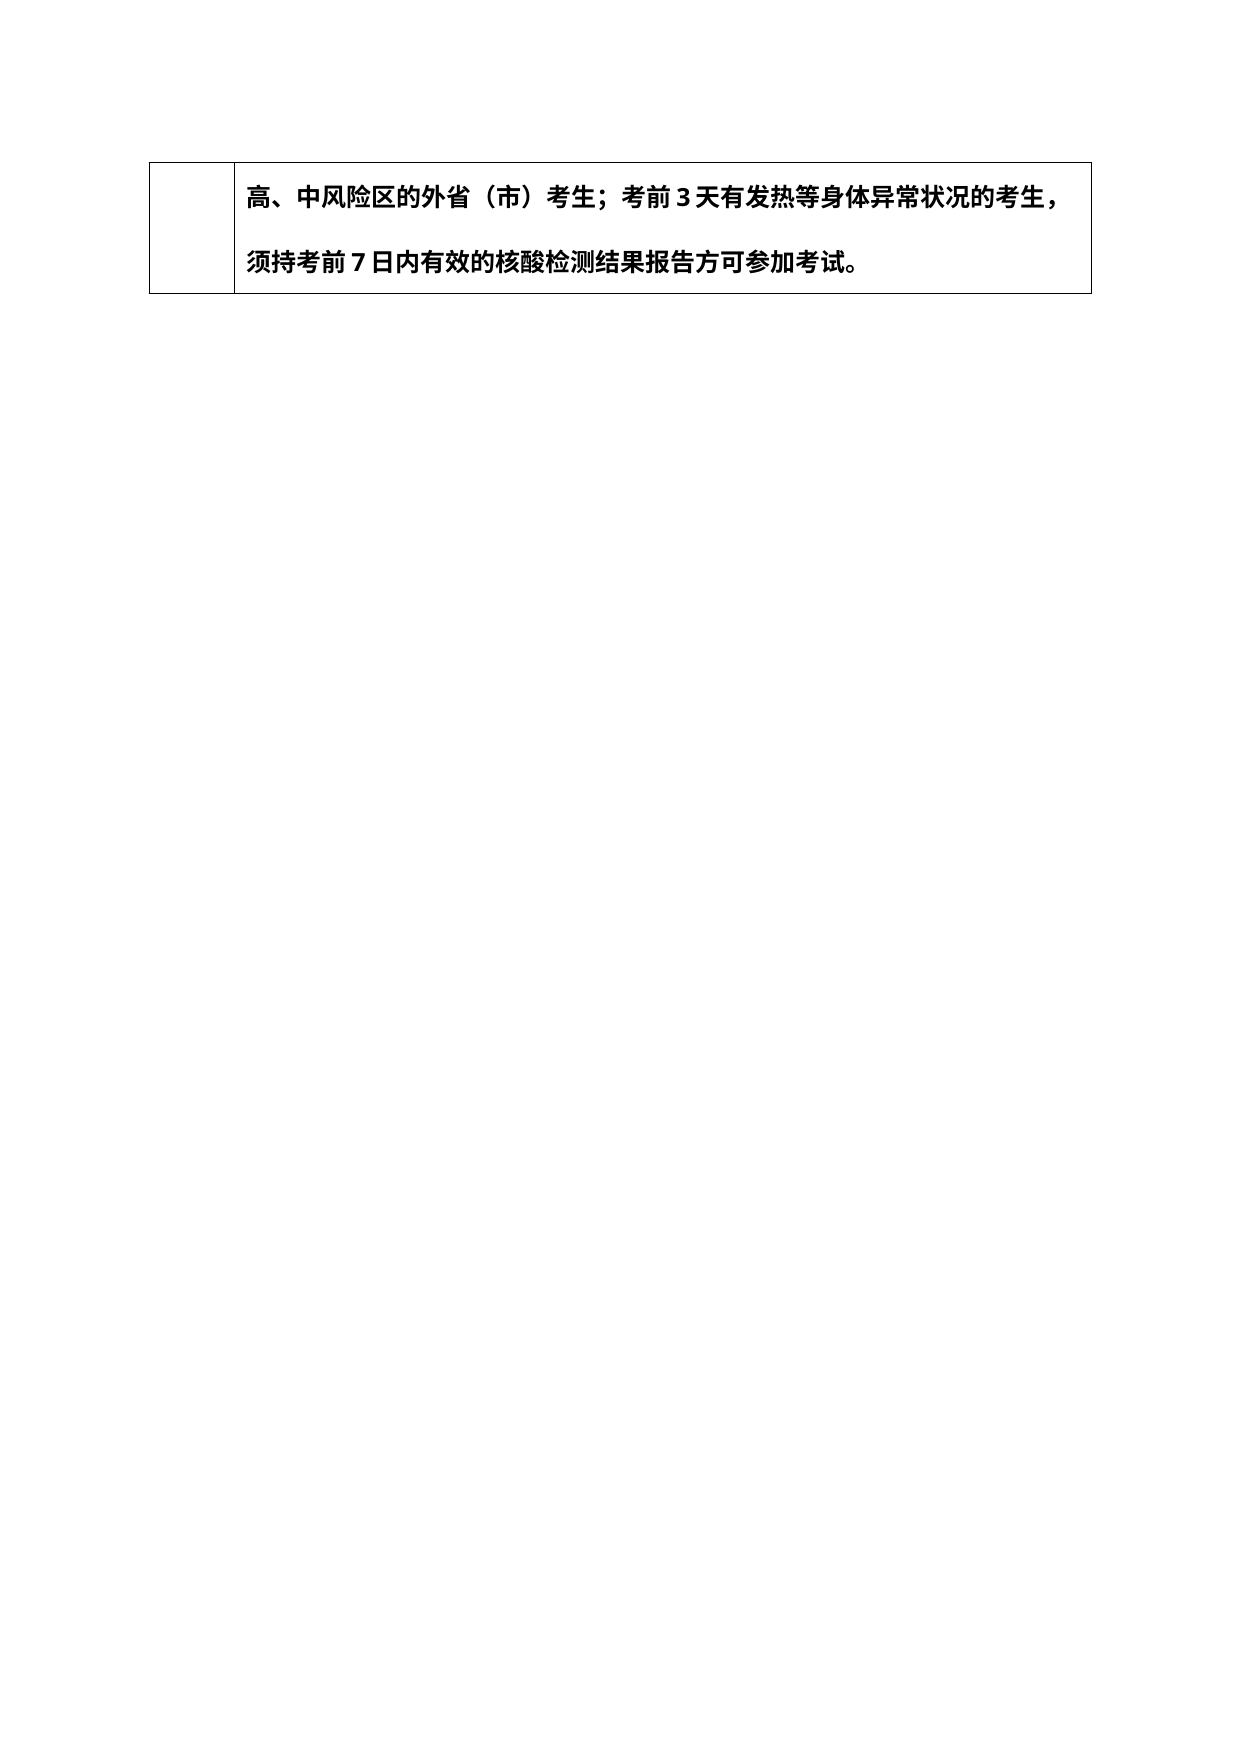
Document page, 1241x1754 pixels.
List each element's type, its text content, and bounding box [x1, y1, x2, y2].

table_cell 备注 [150, 163, 234, 293]
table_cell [235, 163, 1091, 293]
